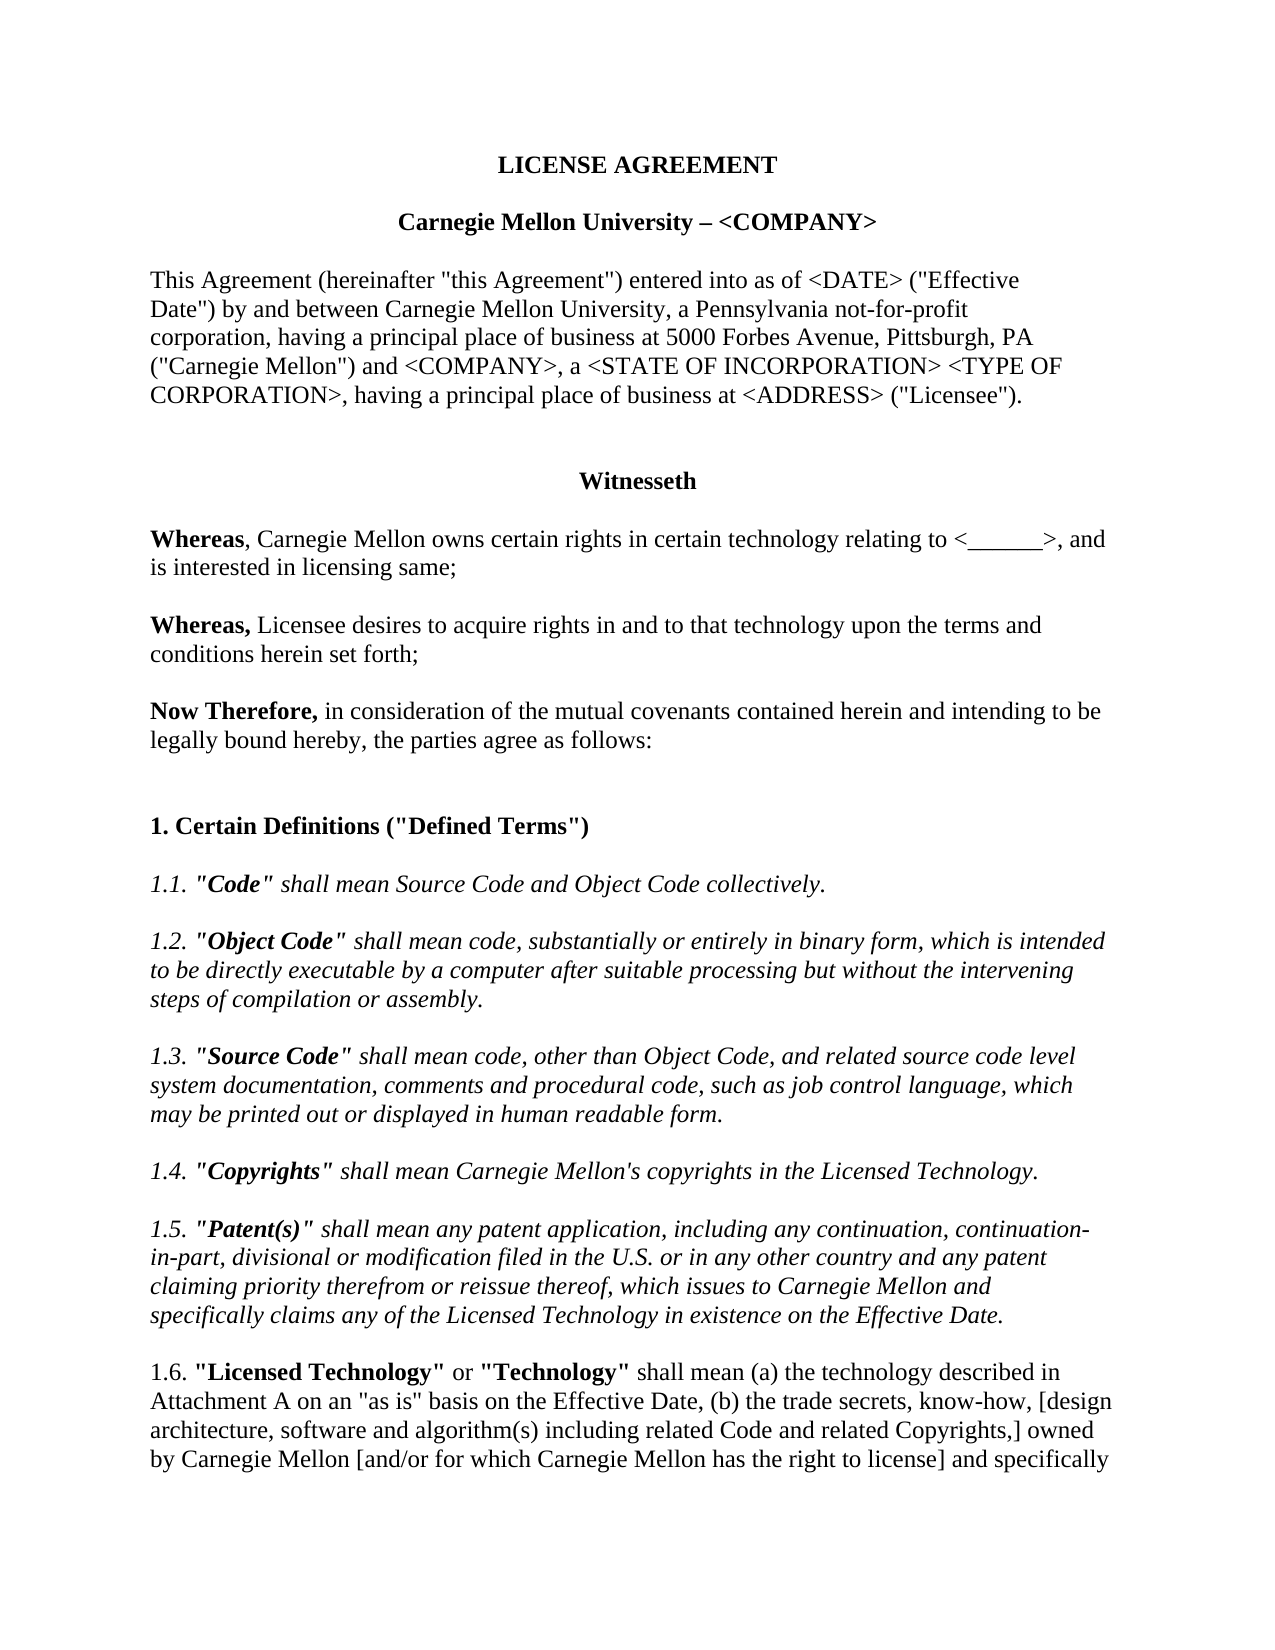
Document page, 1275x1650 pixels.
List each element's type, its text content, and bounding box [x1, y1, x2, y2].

text 1.4. "Copyrights" shall mean Carnegie Mellon's copyrights in the Licensed Technology. [150, 1156, 1110, 1185]
title LICENSE AGREEMENT [150, 150, 1125, 179]
text Whereas, Licensee desires to acquire rights in and to that technology upon the terms and conditions herein set forth; [150, 610, 1125, 667]
text 1.5. "Patent(s)" shall mean any patent application, including any continuation, continuation-in-part, divisional or modification filed in the U.S. or in any other country and any patent claiming priority therefrom or reissue thereof, which issues to Carnegie Mellon and specifically claims any of the Licensed Technology in existence on the Effective Date. [150, 1214, 1110, 1329]
text 1.2. "Object Code" shall mean code, substantially or entirely in binary form, which is intended to be directly executable by a computer after suitable processing but without the intervening steps of compilation or assembly. [150, 926, 1125, 1012]
text 1.1. "Code" shall mean Source Code and Object Code collectively. [150, 869, 1110, 897]
text Now Therefore, in consideration of the mutual covenants contained herein and intending to be legally bound hereby, the parties agree as follows: [150, 696, 1125, 754]
text Whereas, Carnegie Mellon owns certain rights in certain technology relating to <______>, and is interested in licensing same; [150, 524, 1125, 581]
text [150, 1357, 1125, 1472]
title Carnegie Mellon University – <COMPANY> [150, 207, 1125, 236]
text 1.3. "Source Code" shall mean code, other than Object Code, and related source code level system documentation, comments and procedural code, such as job control language, which may be printed out or displayed in human readable form. [150, 1041, 1110, 1127]
text 1. Certain Definitions ("Defined Terms") [150, 811, 1125, 840]
text This Agreement (hereinafter "this Agreement") entered into as of <DATE> ("Effective Date") by and between Carnegie Mellon University, a Pennsylvania not-for-profit corporation, having a principal place of business at 5000 Forbes Avenue, Pittsburgh, PA ("Carnegie Mellon") and <COMPANY>, a <STATE OF INCORPORATION> <TYPE OF CORPORATION>, having a principal place of business at <ADDRESS> ("Licensee"). [150, 265, 1087, 409]
title Witnesseth [150, 466, 1125, 495]
